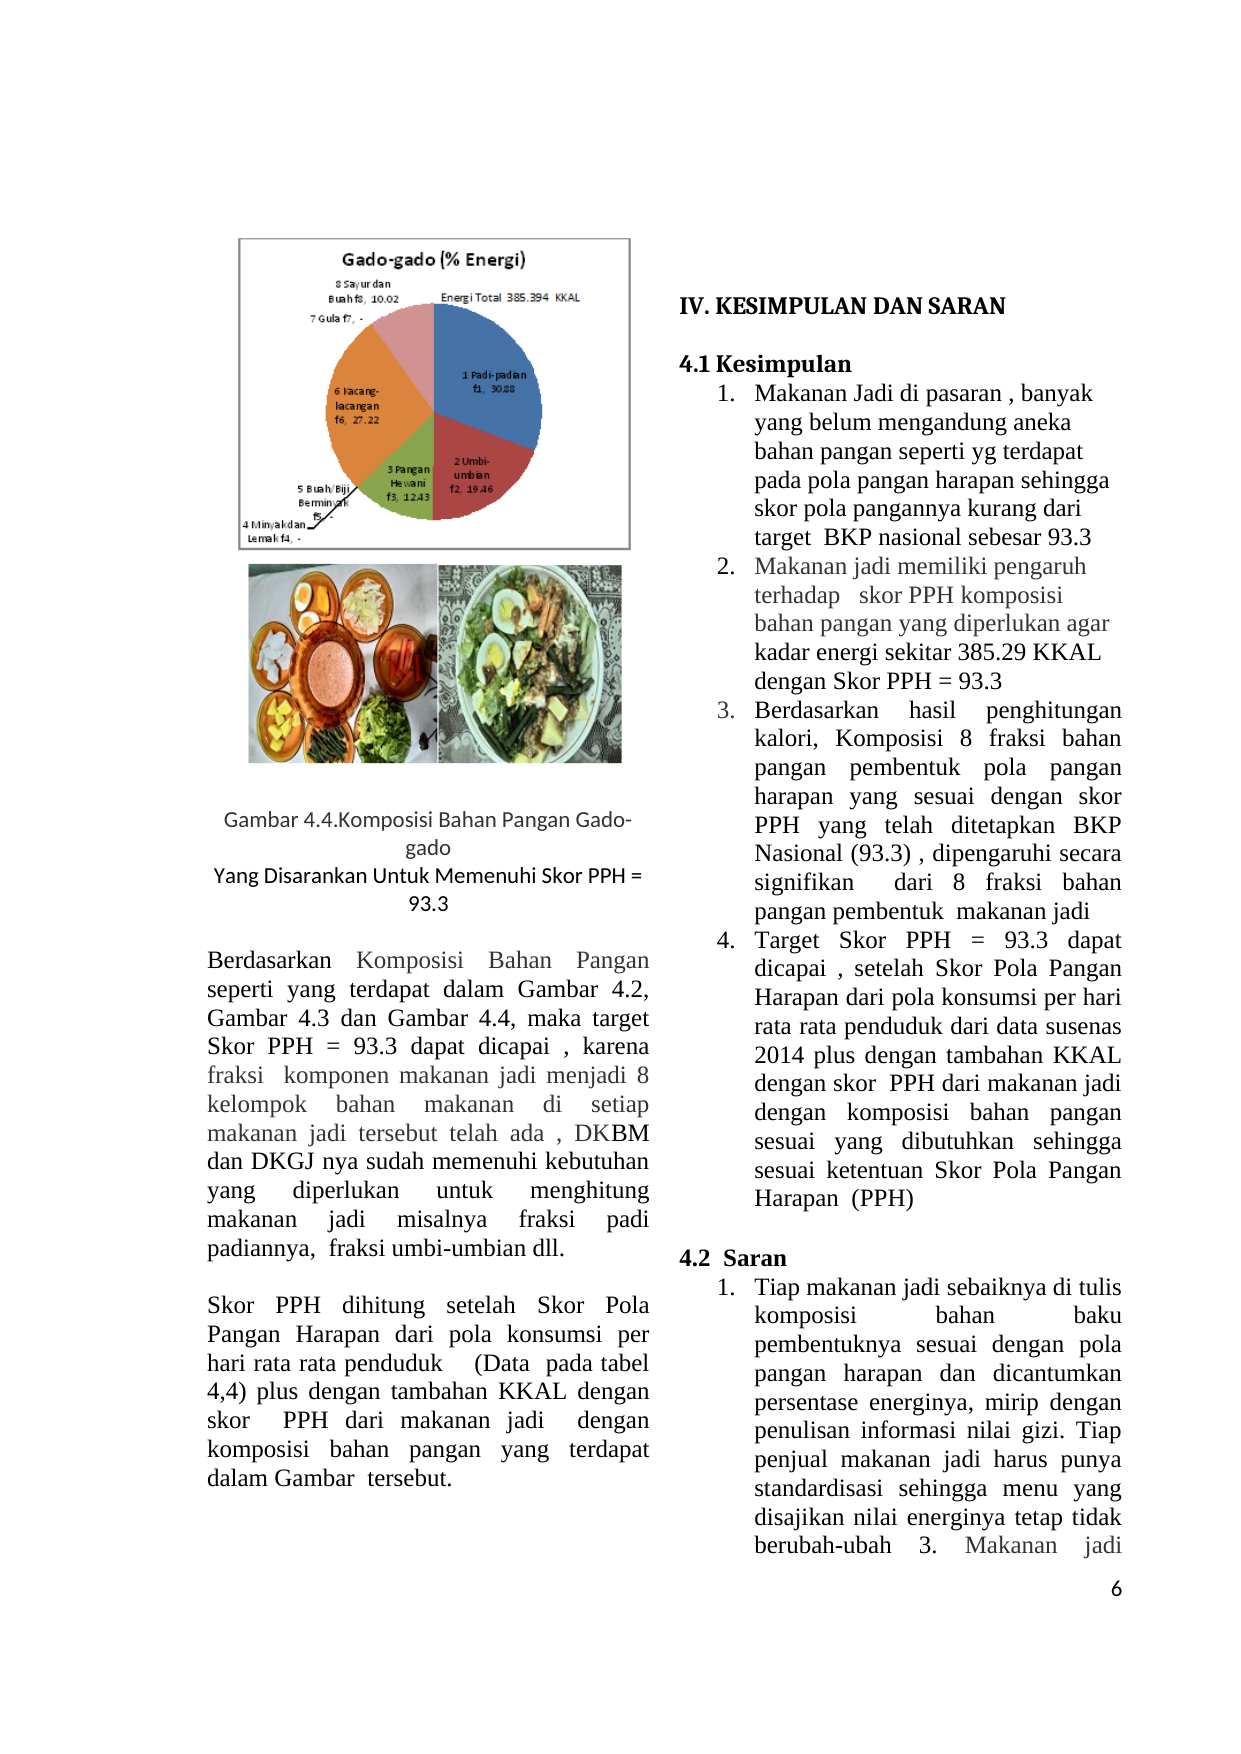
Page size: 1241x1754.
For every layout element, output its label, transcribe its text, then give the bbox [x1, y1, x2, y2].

text Berdasarkan Komposisi Bahan Pangan seperti yang terdapat dalam Gambar 4.2, Gambar 4.3 dan Gambar 4.4, maka target Skor PPH = 93.3 dapat dicapai , karena fraksi komponen makanan jadi menjadi 8 kelompok bahan makanan di setiap makanan jadi tersebut telah ada , DKBM dan DKGJ nya sudah memenuhi kebutuhan yang diperlukan untuk menghitung makanan jadi misalnya fraksi padi padiannya, fraksi umbi-umbian dll. [207, 945, 649, 1261]
text Yang Disarankan Untuk Memenuhi Skor PPH = 93.3 [207, 861, 649, 917]
picture [206, 206, 662, 777]
list Target Skor PPH = 93.3 dapat dicapai , setelah Skor Pola Pangan Harapan dari pola konsumsi per hari rata rata penduduk dari data susenas 2014 plus dengan tambahan KKAL dengan skor PPH dari makanan jadi dengan komposisi bahan pangan sesuai yang dibutuhkan sehingga sesuai ketentuan Skor Pola Pangan Harapan (PPH) [717, 925, 1122, 1212]
text Skor PPH dihitung setelah Skor Pola Pangan Harapan dari pola konsumsi per hari rata rata penduduk (Data pada tabel 4,4) plus dengan tambahan KKAL dengan skor PPH dari makanan jadi dengan komposisi bahan pangan yang terdapat dalam Gambar tersebut. [207, 1290, 649, 1491]
list Makanan jadi memiliki pengaruh terhadap skor PPH komposisi bahan pangan yang diperlukan agar kadar energi sekitar 385.29 KKAL dengan Skor PPH = 93.3 [717, 551, 1122, 695]
text 4.1 Kesimpulan [679, 350, 1122, 378]
list Berdasarkan hasil penghitungan kalori, Komposisi 8 fraksi bahan pangan pembentuk pola pangan harapan yang sesuai dengan skor PPH yang telah ditetapkan BKP Nasional (93.3) , dipengaruhi secara signifikan dari 8 fraksi bahan pangan pembentuk makanan jadi [717, 695, 1122, 925]
list Makanan Jadi di pasaran , banyak yang belum mengandung aneka bahan pangan seperti yg terdapat pada pola pangan harapan sehingga skor pola pangannya kurang dari target BKP nasional sebesar 93.3 [717, 378, 1122, 551]
text Gambar 4.4.Komposisi Bahan Pangan Gado-gado [207, 805, 649, 861]
text 4.2 Saran [679, 1243, 1122, 1272]
text IV. KESIMPULAN DAN SARAN [679, 292, 1122, 321]
